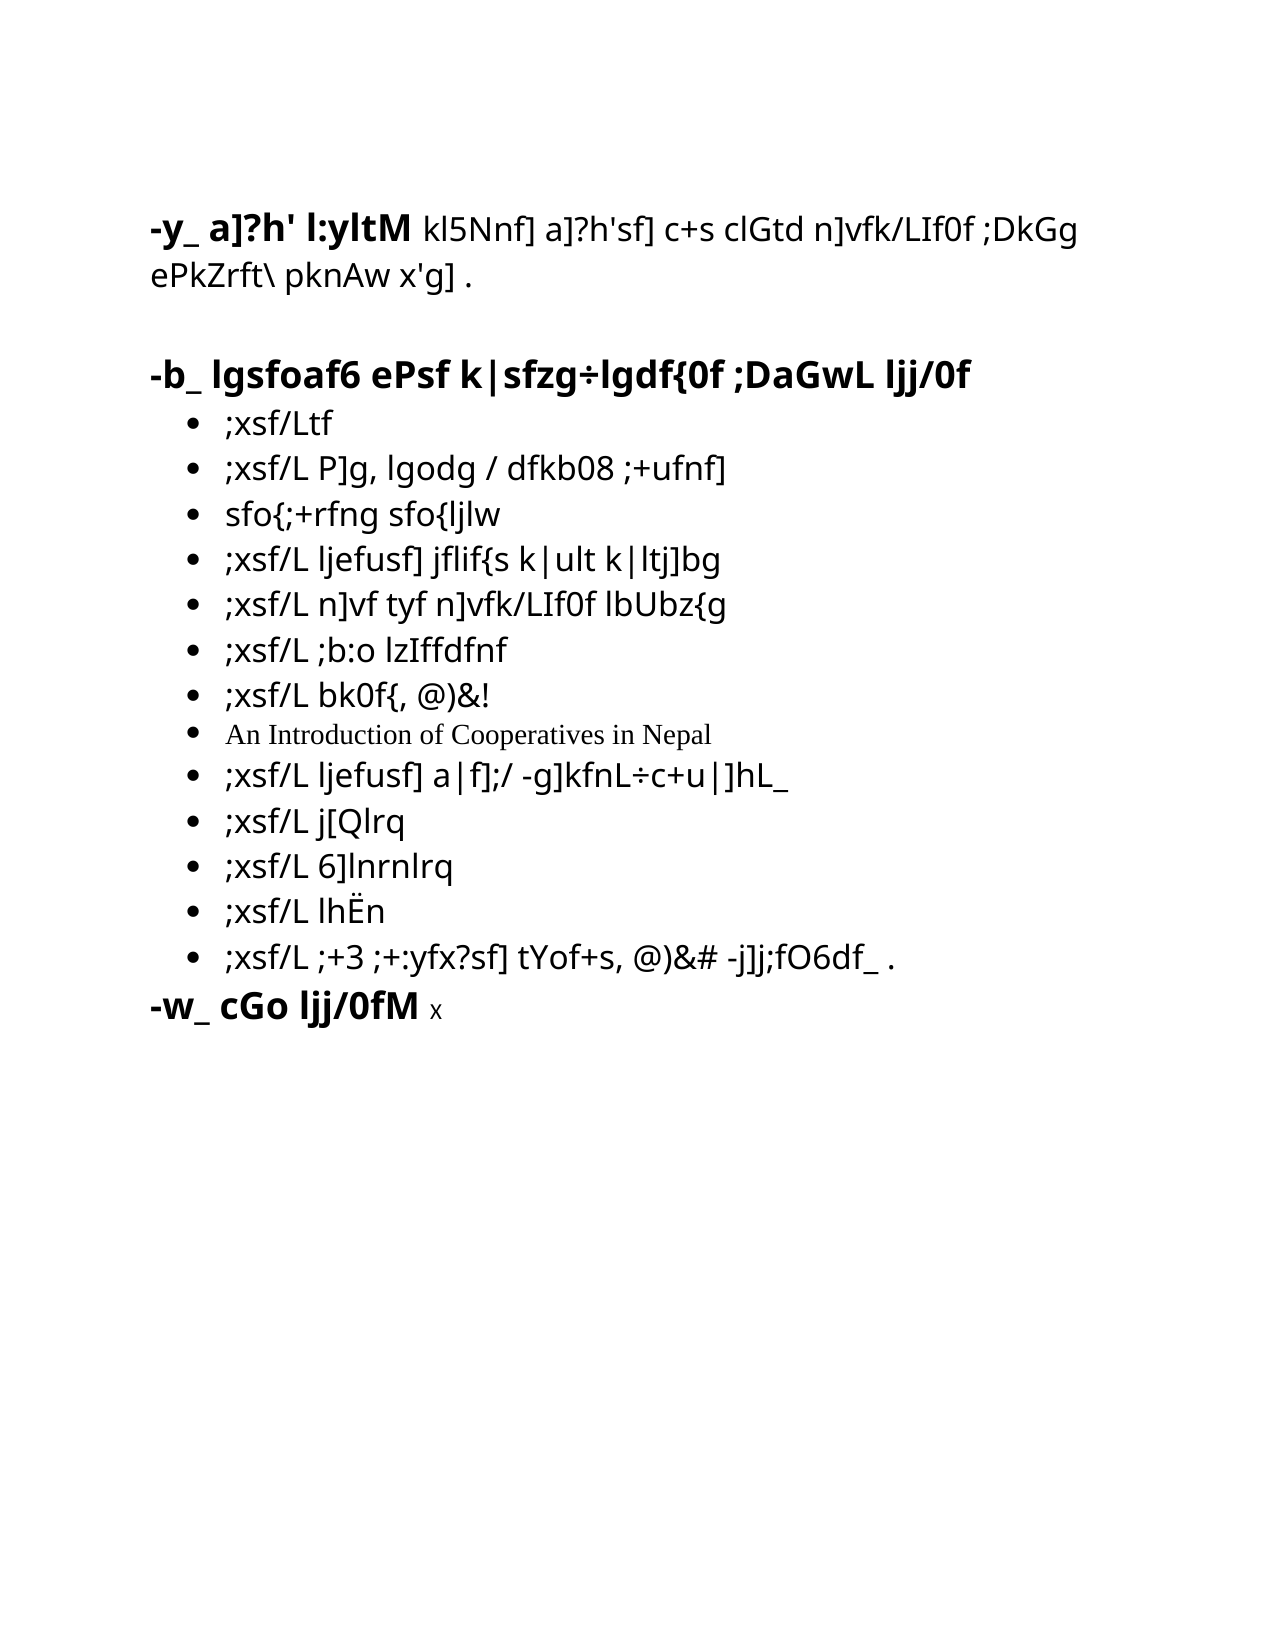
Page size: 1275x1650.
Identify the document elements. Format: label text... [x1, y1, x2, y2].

list ;xsf/L bk0f{, @)&! [187, 672, 1191, 717]
list ;xsf/L ljefusf] jflif{s k|ult k|ltj]bg [187, 536, 1191, 581]
text -w_ cGo ljj/0fM X [150, 979, 1191, 1030]
list ;xsf/L ljefusf] a|f];/ -g]kfnL÷c+u|]hL_ [187, 752, 1191, 797]
list sfo{;+rfng sfo{ljlw [187, 490, 1191, 536]
text -y_ a]?h' l:yltM kl5Nnf] a]?h'sf] c+s clGtd n]vfk/LIf0f ;DkGg ePkZrft\ pknAw x'g] . [150, 201, 1191, 297]
list ;xsf/L ;b:o lzIffdfnf [187, 627, 1191, 672]
list ;xsf/L P]g, lgodg / dfkb08 ;+ufnf] [187, 445, 1191, 490]
list An Introduction of Cooperatives in Nepal [187, 717, 1191, 752]
list ;xsf/L n]vf tyf n]vfk/LIf0f lbUbz{g [187, 581, 1191, 627]
text -b_ lgsfoaf6 ePsf k|sfzg÷lgdf{0f ;DaGwL ljj/0f [150, 348, 1191, 399]
list ;xsf/L 6]lnrnlrq [187, 843, 1191, 888]
list ;xsf/L j[Qlrq [187, 797, 1191, 843]
list ;xsf/L lhËn [187, 888, 1191, 934]
list ;xsf/L ;+3 ;+:yfx?sf] tYof+s, @)&# -j]j;fO6df_ . [187, 934, 1191, 979]
list ;xsf/Ltf [187, 399, 1191, 445]
